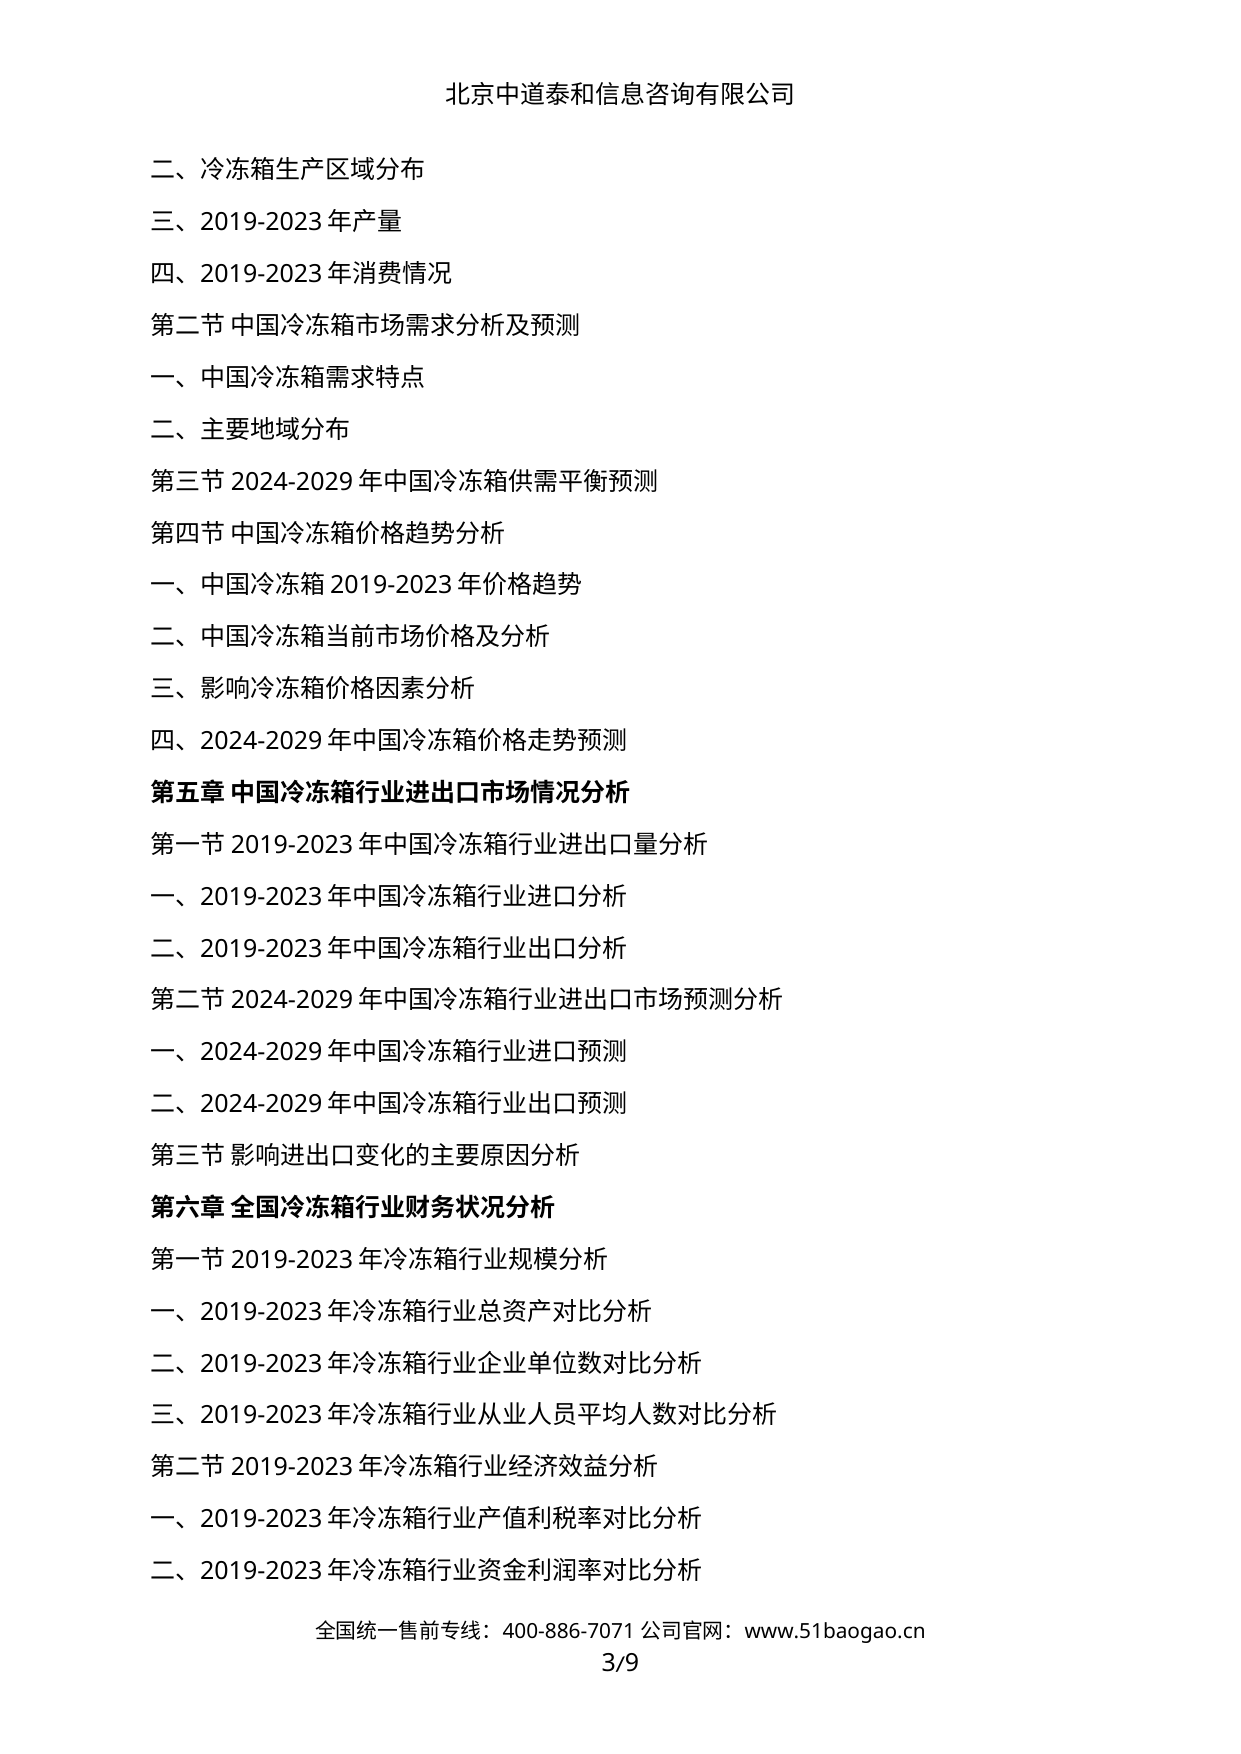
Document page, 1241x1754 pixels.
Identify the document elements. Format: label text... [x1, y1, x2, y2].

text 二、2024-2029年中国冷冻箱行业出口预测 [150, 1084, 1090, 1120]
text 二、冷冻箱生产区域分布 [150, 150, 1090, 186]
text 二、2019-2023年冷冻箱行业企业单位数对比分析 [150, 1343, 1090, 1379]
text 第一节 2019-2023年中国冷冻箱行业进出口量分析 [150, 824, 1090, 861]
text 第三节 2024-2029年中国冷冻箱供需平衡预测 [150, 461, 1090, 497]
text 第六章 全国冷冻箱行业财务状况分析 [150, 1187, 1090, 1224]
text 第五章 中国冷冻箱行业进出口市场情况分析 [150, 772, 1090, 809]
text 一、2019-2023年冷冻箱行业产值利税率对比分析 [150, 1499, 1090, 1535]
text 一、中国冷冻箱2019-2023年价格趋势 [150, 565, 1090, 601]
text 二、中国冷冻箱当前市场价格及分析 [150, 617, 1090, 653]
text 四、2019-2023年消费情况 [150, 254, 1090, 290]
text 一、中国冷冻箱需求特点 [150, 357, 1090, 394]
text 一、2024-2029年中国冷冻箱行业进口预测 [150, 1032, 1090, 1068]
text 二、2019-2023年中国冷冻箱行业出口分析 [150, 928, 1090, 964]
text 四、2024-2029年中国冷冻箱价格走势预测 [150, 721, 1090, 757]
text 第二节 2024-2029年中国冷冻箱行业进出口市场预测分析 [150, 980, 1090, 1016]
text 二、主要地域分布 [150, 409, 1090, 446]
text 三、影响冷冻箱价格因素分析 [150, 669, 1090, 705]
text 一、2019-2023年冷冻箱行业总资产对比分析 [150, 1291, 1090, 1327]
text 一、2019-2023年中国冷冻箱行业进口分析 [150, 876, 1090, 912]
text 第二节 中国冷冻箱市场需求分析及预测 [150, 306, 1090, 342]
text 第四节 中国冷冻箱价格趋势分析 [150, 513, 1090, 549]
text 第三节 影响进出口变化的主要原因分析 [150, 1136, 1090, 1172]
text 三、2019-2023年产量 [150, 202, 1090, 238]
text 第二节 2019-2023年冷冻箱行业经济效益分析 [150, 1447, 1090, 1483]
text 三、2019-2023年冷冻箱行业从业人员平均人数对比分析 [150, 1395, 1090, 1431]
text 第一节 2019-2023年冷冻箱行业规模分析 [150, 1239, 1090, 1276]
text 二、2019-2023年冷冻箱行业资金利润率对比分析 [150, 1551, 1090, 1587]
